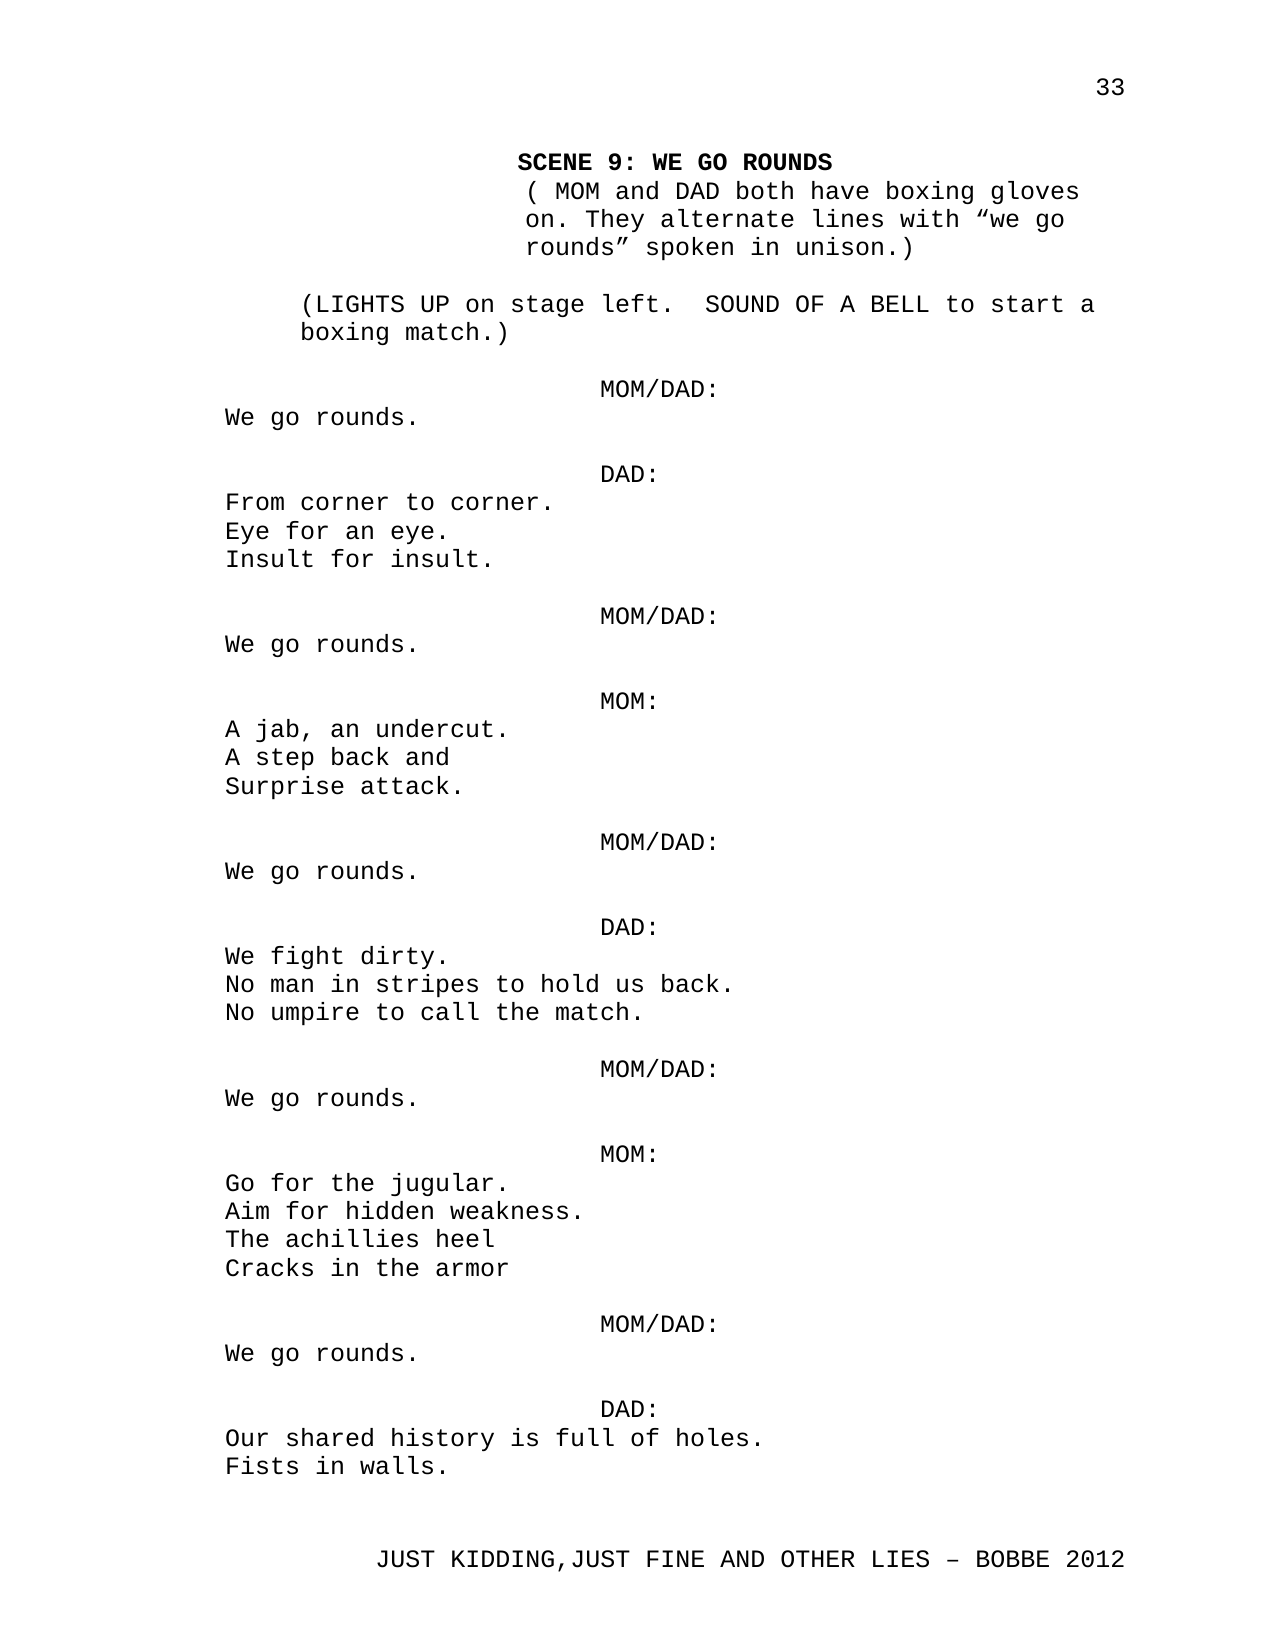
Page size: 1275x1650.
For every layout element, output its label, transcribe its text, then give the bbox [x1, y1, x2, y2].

text DAD: [450, 915, 1125, 943]
text MOM/DAD: [225, 377, 1125, 405]
text The achillies heel [225, 1227, 1125, 1255]
text We go rounds. [225, 1340, 1125, 1368]
text Insult for insult. [225, 547, 1125, 575]
text Surprise attack. [225, 773, 1125, 802]
text DAD: [600, 462, 1125, 490]
text Eye for an eye. [225, 518, 1125, 547]
text We go rounds. [225, 632, 1125, 660]
text DAD: [225, 1397, 1125, 1425]
text We go rounds. [225, 405, 1125, 433]
text A step back and [225, 745, 1125, 773]
text SCENE 9: WE GO ROUNDS [225, 150, 1125, 178]
text Cracks in the armor [225, 1255, 1125, 1283]
text We go rounds. [225, 1085, 1125, 1113]
text MOM/DAD: [450, 1057, 1125, 1085]
text Go for the jugular. [225, 1170, 1125, 1198]
text Aim for hidden weakness. [225, 1198, 1125, 1227]
text We go rounds. [225, 858, 1125, 887]
text From corner to corner. [225, 490, 1125, 518]
text Our shared history is full of holes. [225, 1425, 1125, 1454]
text MOM/DAD: [450, 830, 1125, 858]
text MOM/DAD: [450, 603, 1125, 632]
text MOM: [225, 1142, 1125, 1170]
text No umpire to call the match. [225, 1000, 1125, 1028]
text (LIGHTS UP on stage left. SOUND OF A BELL to start a boxing match.) [300, 292, 1125, 348]
text We fight dirty. [225, 943, 1125, 972]
text ( MOM and DAD both have boxing gloves on. They alternate lines with “we go rounds” spoken in unison.) [525, 178, 1125, 263]
text A jab, an undercut. [225, 717, 1125, 745]
text No man in stripes to hold us back. [225, 972, 1125, 1000]
text Fists in walls. [225, 1454, 1125, 1482]
text MOM/DAD: [450, 1312, 1125, 1340]
text MOM: [450, 688, 1125, 717]
